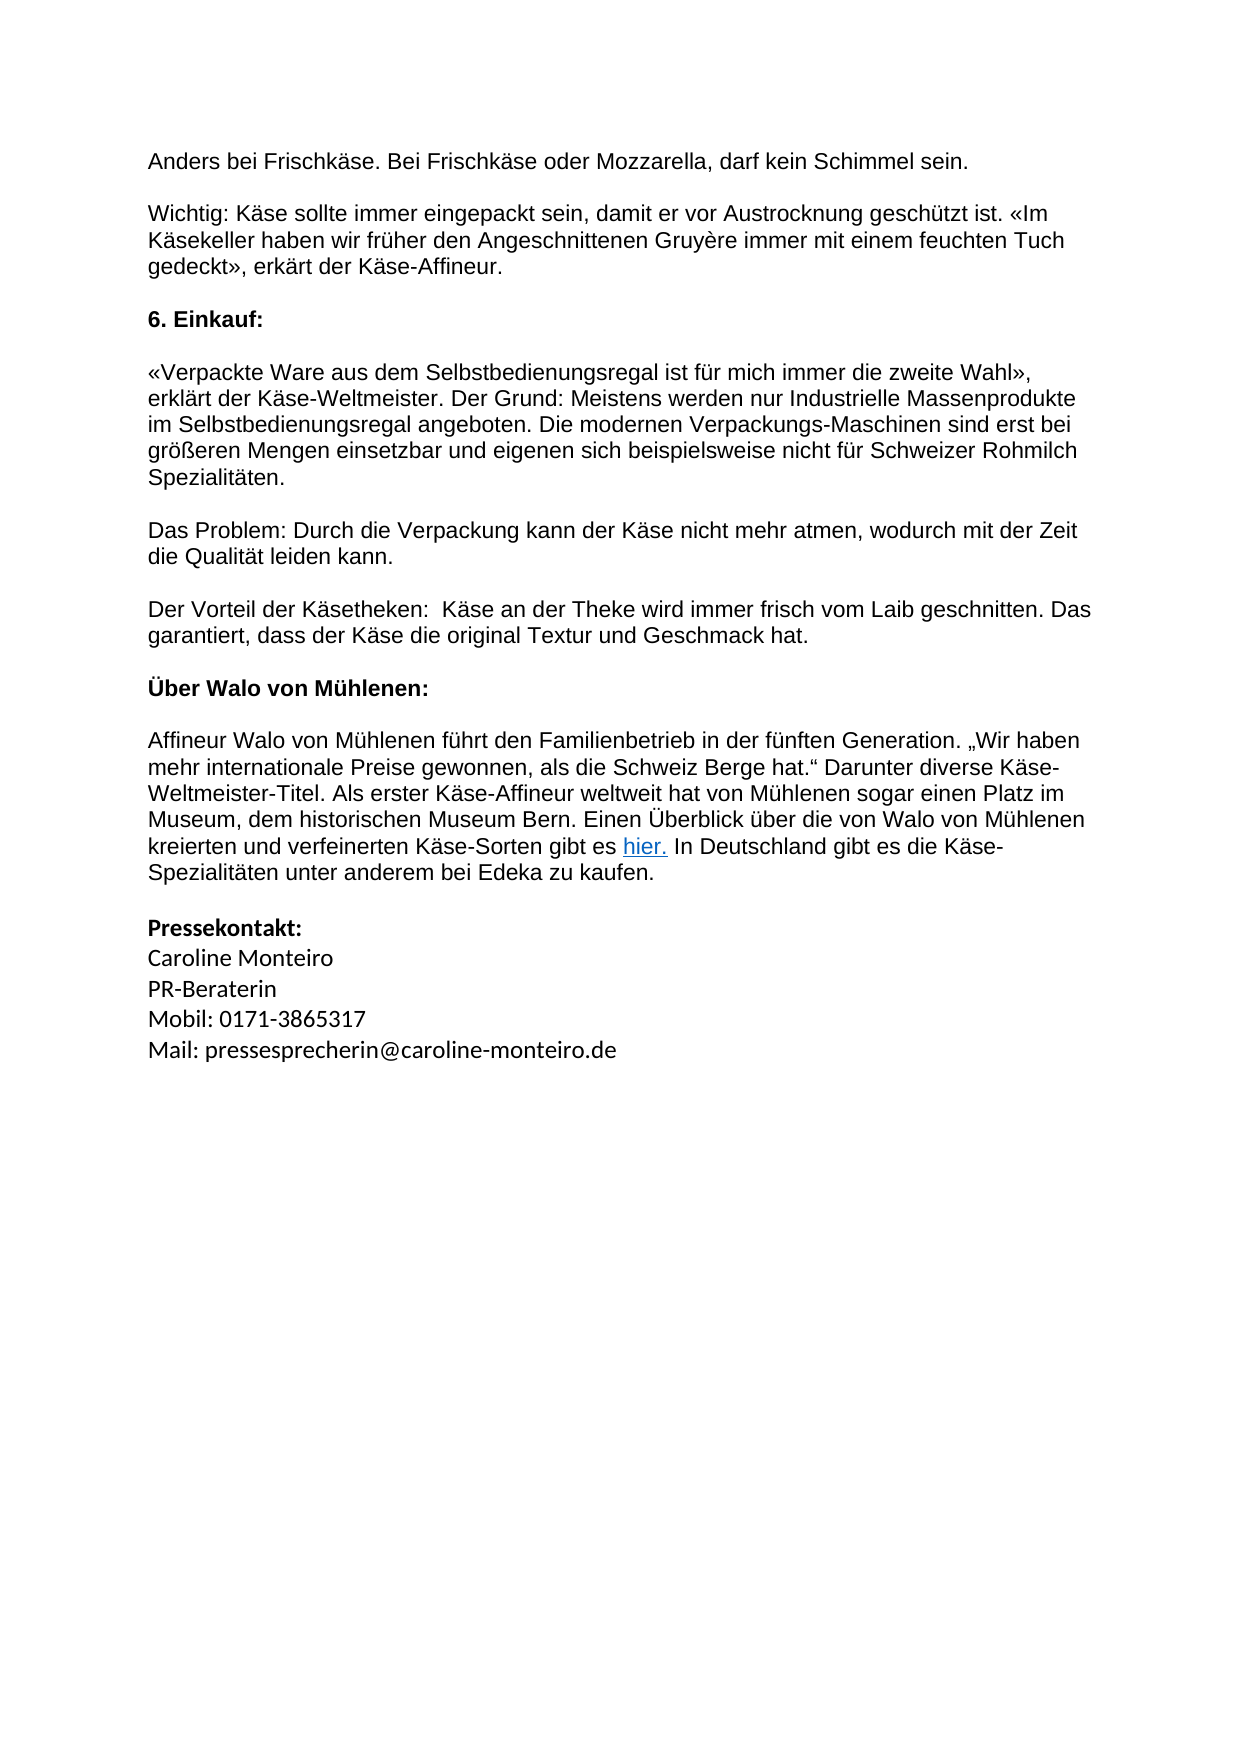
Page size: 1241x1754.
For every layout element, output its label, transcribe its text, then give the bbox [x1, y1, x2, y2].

text Affineur Walo von Mühlenen führt den Familienbetrieb in der fünften Generation. „Wir haben mehr internationale Preise gewonnen, als die Schweiz Berge hat.“ Darunter diverse Käse-Weltmeister-Titel. Als erster Käse-Affineur weltweit hat von Mühlenen sogar einen Platz im Museum, dem historischen Museum Bern. Einen Überblick über die von Walo von Mühlenen kreierten und verfeinerten Käse-Sorten gibt es hier. In Deutschland gibt es die Käse-Spezialitäten unter anderem bei Edeka zu kaufen. [148, 727, 1093, 886]
text Wichtig: Käse sollte immer eingepackt sein, damit er vor Austrocknung geschützt ist. «Im Käsekeller haben wir früher den Angeschnittenen Gruyère immer mit einem feuchten Tuch gedeckt», erkärt der Käse-Affineur. [148, 200, 1093, 279]
text Mail: pressesprecherin@caroline-monteiro.de [148, 1034, 1093, 1064]
text Das Problem: Durch die Verpackung kann der Käse nicht mehr atmen, wodurch mit der Zeit die Qualität leiden kann. [148, 517, 1093, 569]
text Anders bei Frischkäse. Bei Frischkäse oder Mozzarella, darf kein Schimmel sein. [148, 148, 1093, 174]
text «Verpackte Ware aus dem Selbstbedienungsregal ist für mich immer die zweite Wahl», erklärt der Käse-Weltmeister. Der Grund: Meistens werden nur Industrielle Massenprodukte im Selbstbedienungsregal angeboten. Die modernen Verpackungs-Maschinen sind erst bei größeren Mengen einsetzbar und eigenen sich beispielsweise nicht für Schweizer Rohmilch Spezialitäten. [148, 358, 1093, 490]
text Mobil: 0171-3865317 [148, 1003, 1093, 1034]
text Der Vorteil der Käsetheken: Käse an der Theke wird immer frisch vom Laib geschnitten. Das garantiert, dass der Käse die original Textur und Geschmack hat. [148, 596, 1093, 648]
text Pressekontakt: [148, 912, 1093, 942]
text Über Walo von Mühlenen: [148, 675, 1093, 701]
text Caroline Monteiro PR-Beraterin [148, 942, 1093, 1003]
text 6. Einkauf: [148, 306, 1093, 332]
